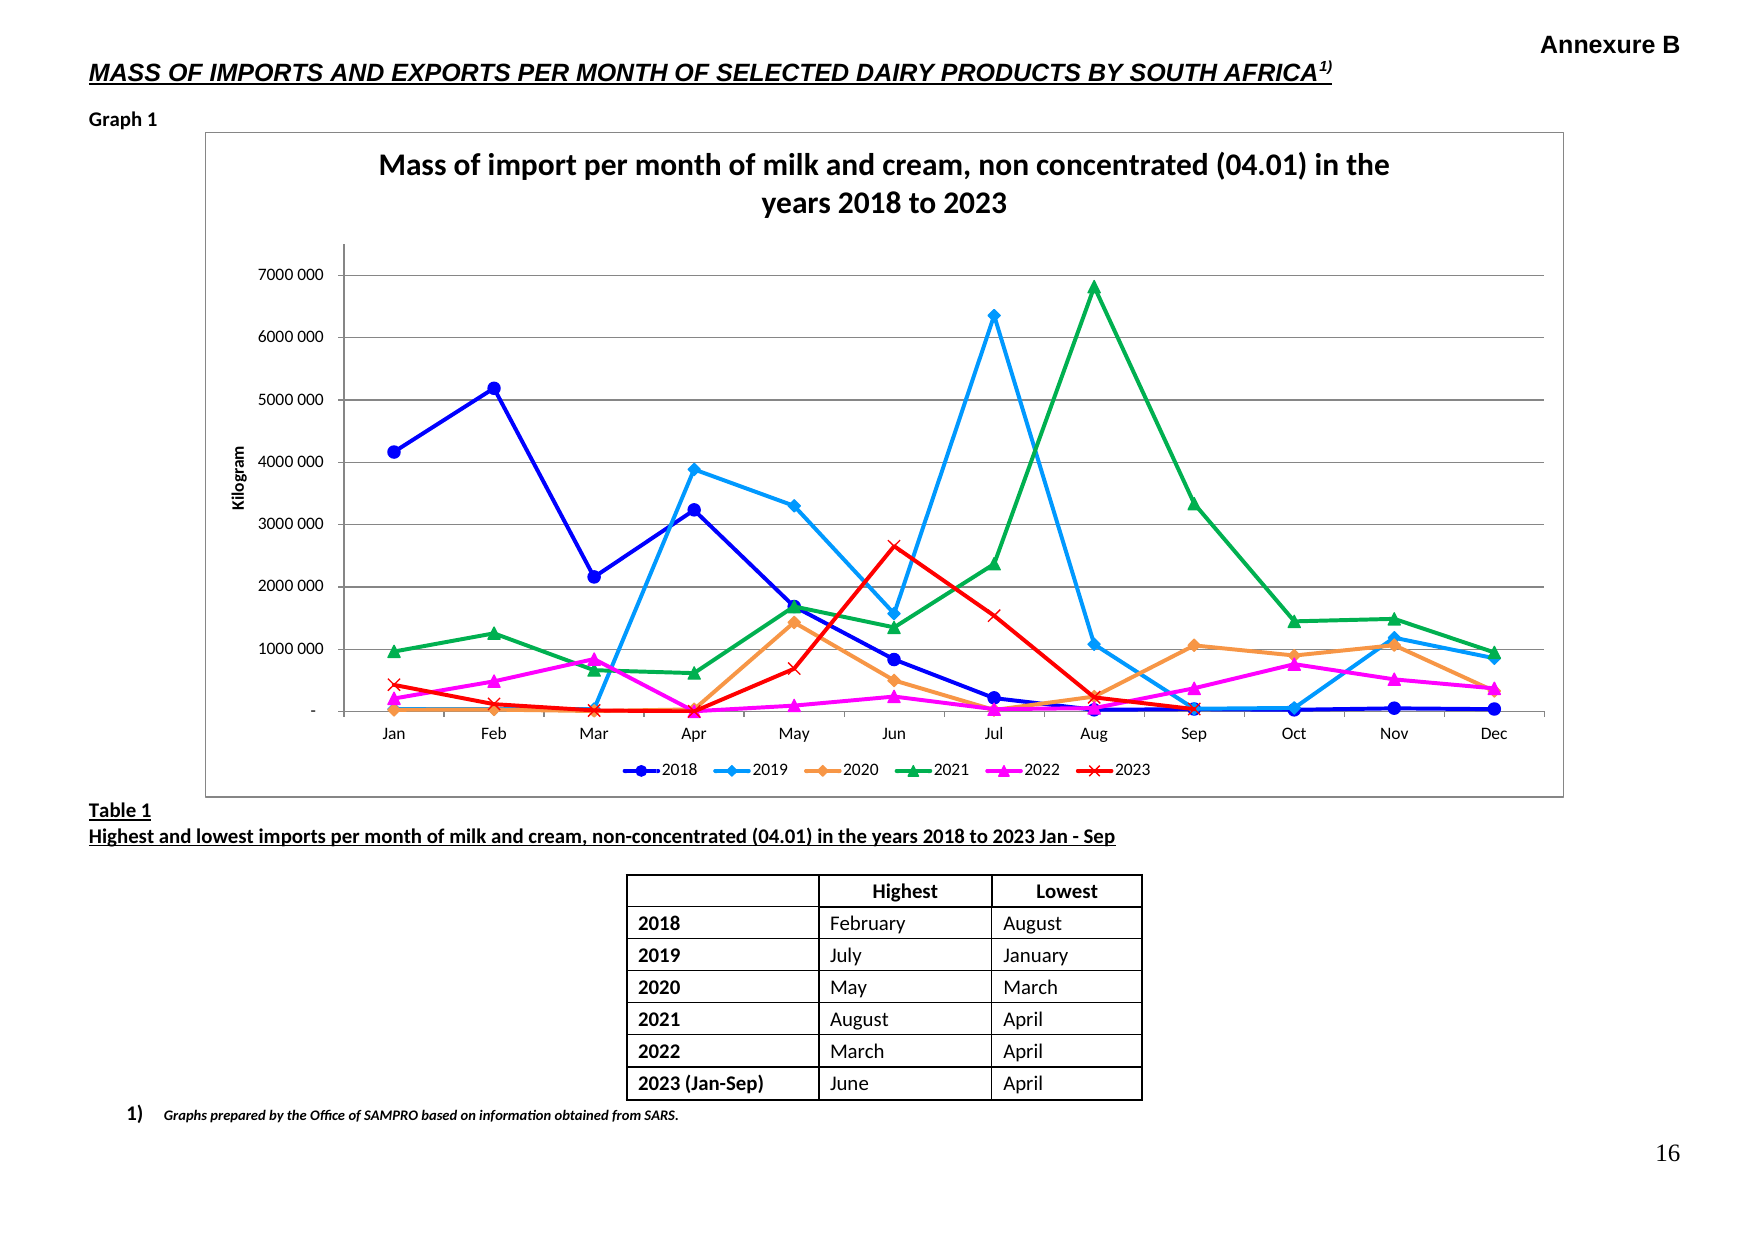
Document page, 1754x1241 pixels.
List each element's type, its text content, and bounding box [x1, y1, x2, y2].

table_cell 2018 [628, 907, 818, 938]
table_cell January [992, 939, 1141, 970]
table_cell March [992, 971, 1141, 1002]
text Annexure B [89, 29, 1680, 58]
table_cell 2020 [628, 971, 818, 1002]
table_cell 2021 [628, 1003, 818, 1034]
table_cell May [820, 971, 991, 1002]
table_cell April [992, 1068, 1141, 1098]
table_cell 2022 [628, 1035, 818, 1066]
text Highest and lowest imports per month of milk and cream, non-concentrated (04.01) in the years 2018 to 2023 Jan - Sep [89, 823, 1680, 848]
text Table 1 [89, 798, 1680, 823]
table_header [628, 876, 818, 906]
table_cell July [820, 939, 991, 970]
table_cell August [992, 908, 1141, 938]
table_cell February [820, 908, 991, 938]
list Graphs prepared by the Office of SAMPRO based on information obtained from SARS. [126, 1101, 1680, 1126]
table_cell April [992, 1003, 1141, 1034]
table_header Lowest [993, 876, 1141, 906]
text MASS OF IMPORTS AND EXPORTS PER MONTH OF SELECTED DAIRY PRODUCTS BY SOUTH AFRICA1) [89, 58, 1680, 87]
table_cell August [820, 1003, 991, 1034]
table_cell 2019 [628, 939, 818, 970]
table_cell 2023 (Jan-Sep) [628, 1068, 818, 1098]
table_cell June [820, 1068, 991, 1098]
table_header Highest [820, 876, 991, 906]
text Graph 1 [89, 106, 1680, 132]
table_cell March [820, 1035, 991, 1066]
table_cell April [992, 1035, 1141, 1066]
